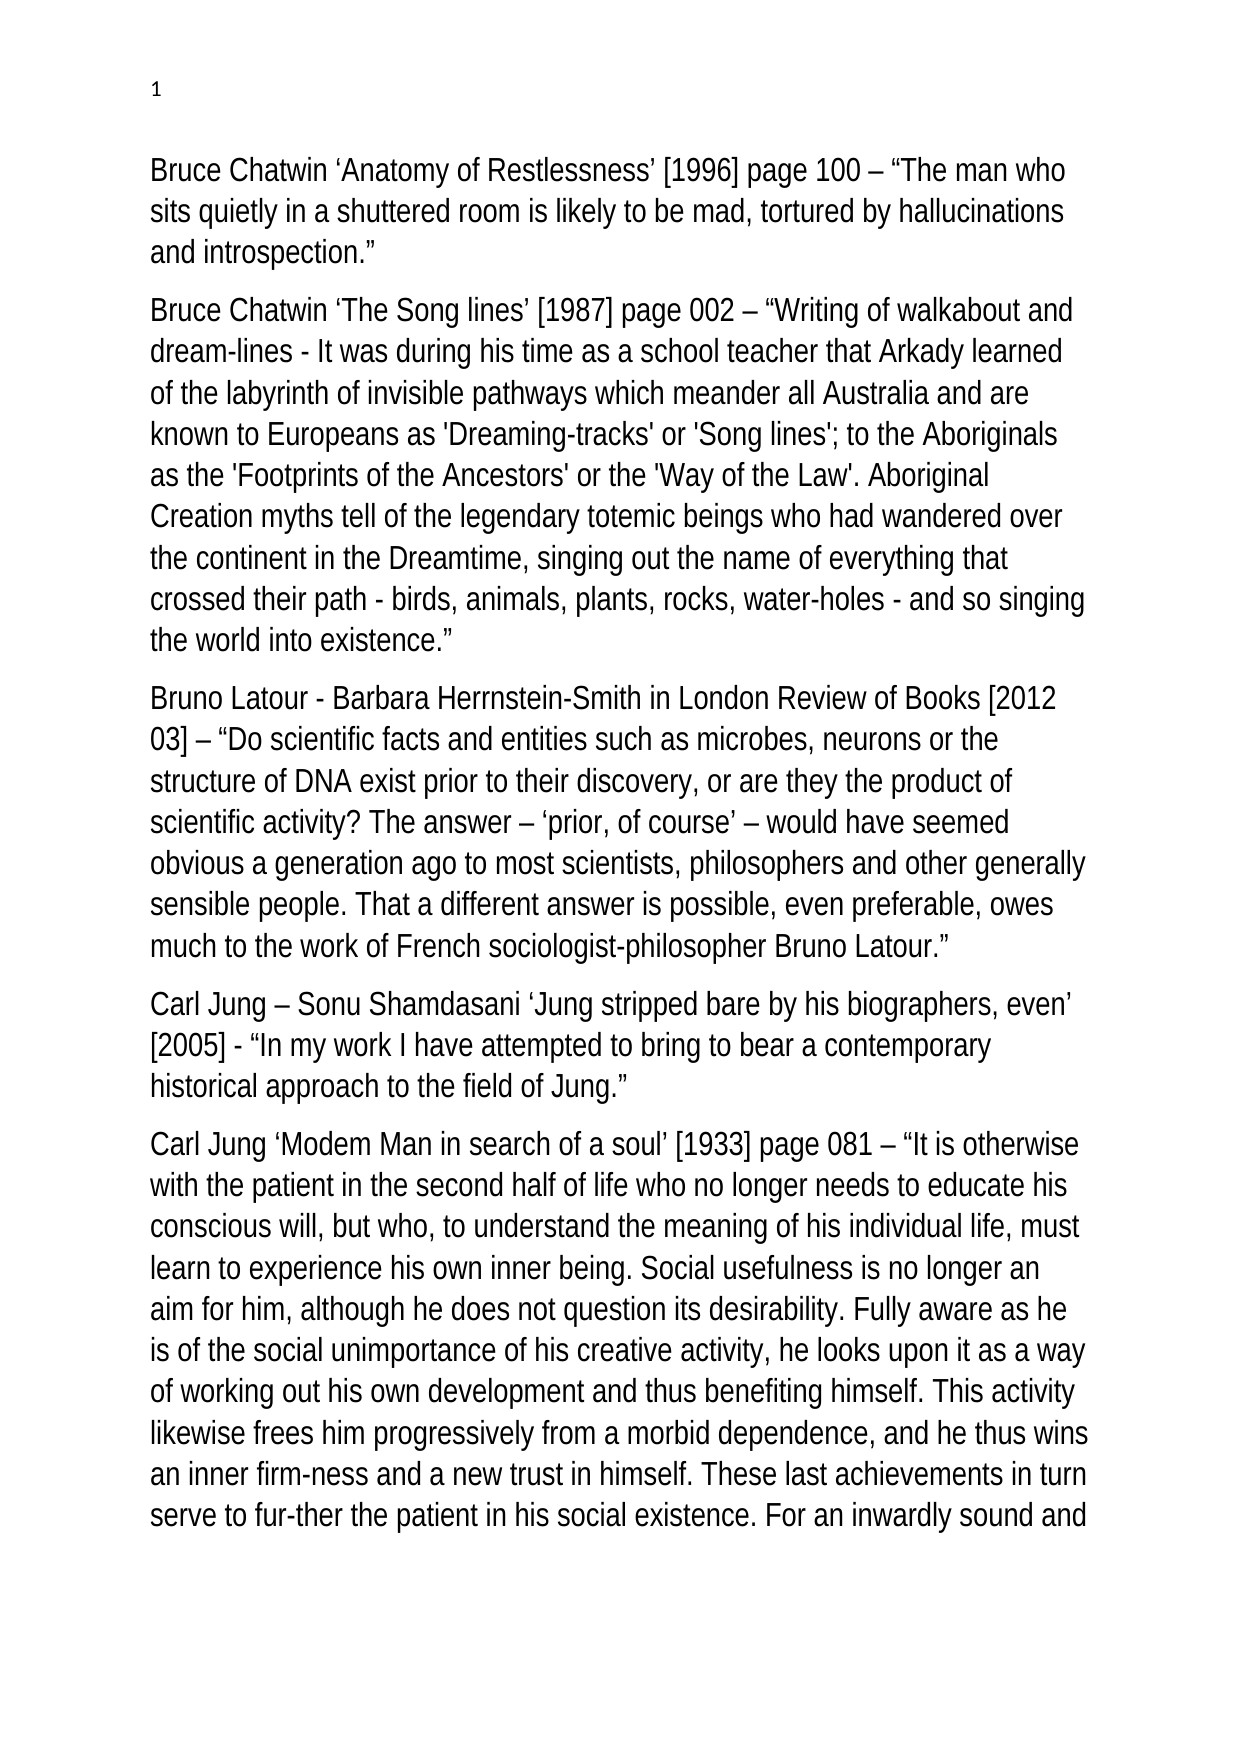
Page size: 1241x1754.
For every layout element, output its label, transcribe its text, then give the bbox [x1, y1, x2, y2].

text Bruno Latour - Barbara Herrnstein-Smith in London Review of Books [2012 03] – “Do scientific facts and entities such as microbes, neurons or the structure of DNA exist prior to their discovery, or are they the product of scientific activity? The answer – ‘prior, of course’ – would have seemed obvious a generation ago to most scientists, philosophers and other generally sensible people. That a different answer is possible, even preferable, owes much to the work of French sociologist-philosopher Bruno Latour.” [150, 678, 1090, 964]
text Bruce Chatwin ‘The Song lines’ [1987] page 002 – “Writing of walkabout and dream-lines - It was during his time as a school teacher that Arkady learned of the labyrinth of invisible pathways which meander all Australia and are known to Europeans as 'Dreaming-tracks' or 'Song lines'; to the Aboriginals as the 'Footprints of the Ancestors' or the 'Way of the Law'. Aboriginal Creation myths tell of the legendary totemic beings who had wandered over the continent in the Dreamtime, singing out the name of everything that crossed their path - birds, animals, plants, rocks, water-holes - and so singing the world into existence.” [150, 290, 1090, 659]
text Bruce Chatwin ‘Anatomy of Restlessness’ [1996] page 100 – “The man who sits quietly in a shuttered room is likely to be mad, tortured by hallucinations and introspection.” [150, 150, 1090, 271]
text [150, 1124, 1090, 1534]
text Carl Jung – Sonu Shamdasani ‘Jung stripped bare by his biographers, even’ [2005] - “In my work I have attempted to bring to bear a contemporary historical approach to the field of Jung.” [150, 984, 1090, 1104]
